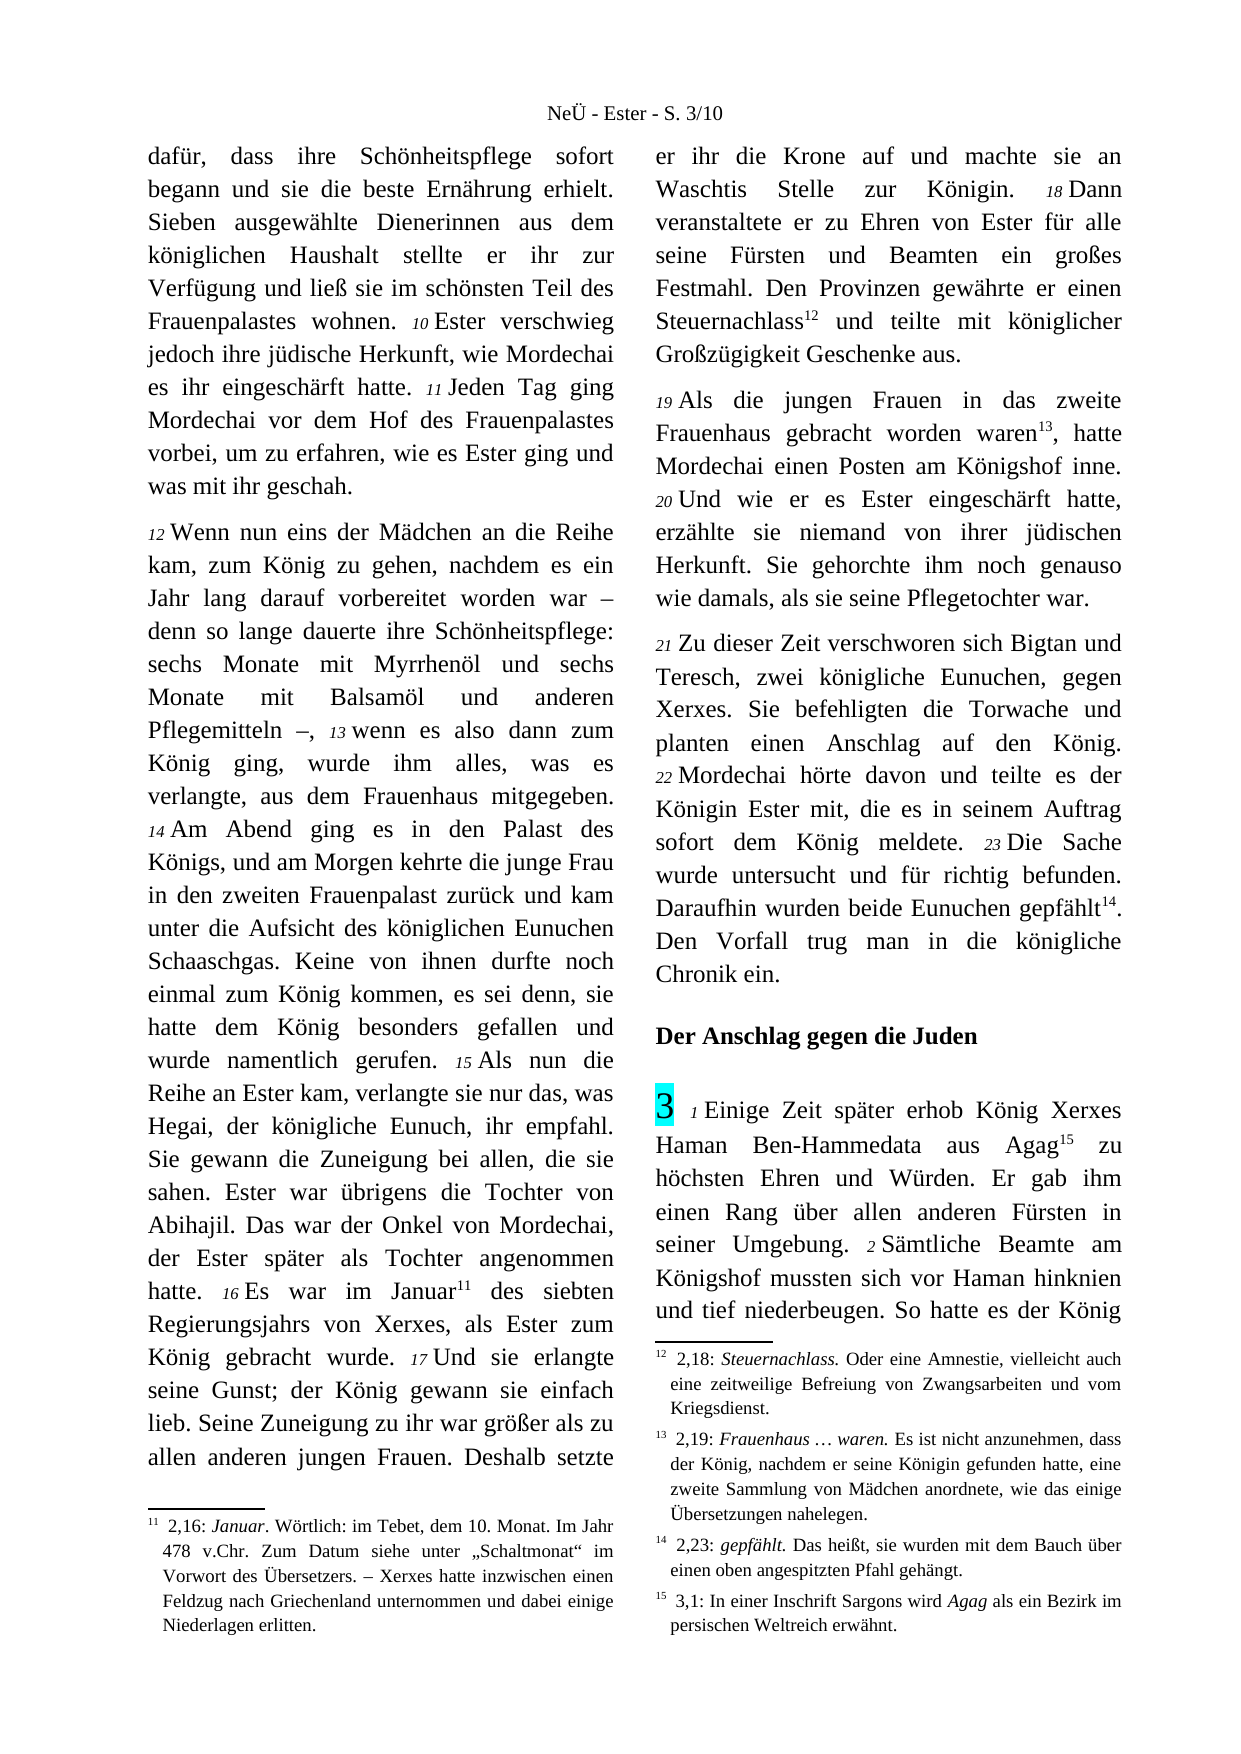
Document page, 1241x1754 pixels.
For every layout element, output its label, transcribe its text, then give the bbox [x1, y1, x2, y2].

text 12 Wenn nun eins der Mädchen an die Reihe kam, zum König zu gehen, nachdem es ein Jahr lang darauf vorbereitet worden war – denn so lange dauerte ihre Schönheitspflege: sechs Monate mit Myrrhenöl und sechs Monate mit Balsamöl und anderen Pflegemitteln –, 13 wenn es also dann zum König ging, wurde ihm alles, was es verlangte, aus dem Frauenhaus mitgegeben. 14 Am Abend ging es in den Palast des Königs, und am Morgen kehrte die junge Frau in den zweiten Frauenpalast zurück und kam unter die Aufsicht des königlichen Eunuchen Schaaschgas. Keine von ihnen durfte noch einmal zum König kommen, es sei denn, sie hatte dem König besonders gefallen und wurde namentlich gerufen. 15 Als nun die Reihe an Ester kam, verlangte sie nur das, was Hegai, der königliche Eunuch, ihr empfahl. Sie gewann die Zuneigung bei allen, die sie sahen. Ester war übrigens die Tochter von Abihajil. Das war der Onkel von Mordechai, der Ester später als Tochter angenommen hatte. 16 Es war im Januar des siebten Regierungsjahrs von Xerxes, als Ester zum König gebracht wurde. 17 Und sie erlangte seine Gunst; der König gewann sie einfach lieb. Seine Zuneigung zu ihr war größer als zu allen anderen jungen Frauen. Deshalb setzte er ihr die Krone auf und machte sie an Waschtis Stelle zur Königin. 18 Dann veranstaltete er zu Ehren von Ester für alle seine Fürsten und Beamten ein großes Festmahl. Den Provinzen gewährte er einen Steuernachlass und teilte mit königlicher Großzügigkeit Geschenke aus. [655, 141, 1122, 368]
text Der Anschlag gegen die Juden [655, 1021, 1122, 1050]
text 19 Als die jungen Frauen in das zweite Frauenhaus gebracht worden waren, hatte Mordechai einen Posten am Königshof inne. 20 Und wie er es Ester eingeschärft hatte, erzählte sie niemand von ihrer jüdischen Herkunft. Sie gehorchte ihm noch genauso wie damals, als sie seine Pflegetochter war. [655, 385, 1122, 612]
text 12 Wenn nun eins der Mädchen an die Reihe kam, zum König zu gehen, nachdem es ein Jahr lang darauf vorbereitet worden war – denn so lange dauerte ihre Schönheitspflege: sechs Monate mit Myrrhenöl und sechs Monate mit Balsamöl und anderen Pflegemitteln –, 13 wenn es also dann zum König ging, wurde ihm alles, was es verlangte, aus dem Frauenhaus mitgegeben. 14 Am Abend ging es in den Palast des Königs, und am Morgen kehrte die junge Frau in den zweiten Frauenpalast zurück und kam unter die Aufsicht des königlichen Eunuchen Schaaschgas. Keine von ihnen durfte noch einmal zum König kommen, es sei denn, sie hatte dem König besonders gefallen und wurde namentlich gerufen. 15 Als nun die Reihe an Ester kam, verlangte sie nur das, was Hegai, der königliche Eunuch, ihr empfahl. Sie gewann die Zuneigung bei allen, die sie sahen. Ester war übrigens die Tochter von Abihajil. Das war der Onkel von Mordechai, der Ester später als Tochter angenommen hatte. 16 Es war im Januar des siebten Regierungsjahrs von Xerxes, als Ester zum König gebracht wurde. 17 Und sie erlangte seine Gunst; der König gewann sie einfach lieb. Seine Zuneigung zu ihr war größer als zu allen anderen jungen Frauen. Deshalb setzte er ihr die Krone auf und machte sie an Waschtis Stelle zur Königin. 18 Dann veranstaltete er zu Ehren von Ester für alle seine Fürsten und Beamten ein großes Festmahl. Den Provinzen gewährte er einen Steuernachlass und teilte mit königlicher Großzügigkeit Geschenke aus. [148, 517, 614, 1470]
text 21 Zu dieser Zeit verschworen sich Bigtan und Teresch, zwei königliche Eunuchen, gegen Xerxes. Sie befehligten die Torwache und planten einen Anschlag auf den König. 22 Mordechai hörte davon und teilte es der Königin Ester mit, die es in seinem Auftrag sofort dem König meldete. 23 Die Sache wurde untersucht und für richtig befunden. Daraufhin wurden beide Eunuchen gepfählt. Den Vorfall trug man in die königliche Chronik ein. [655, 628, 1122, 987]
